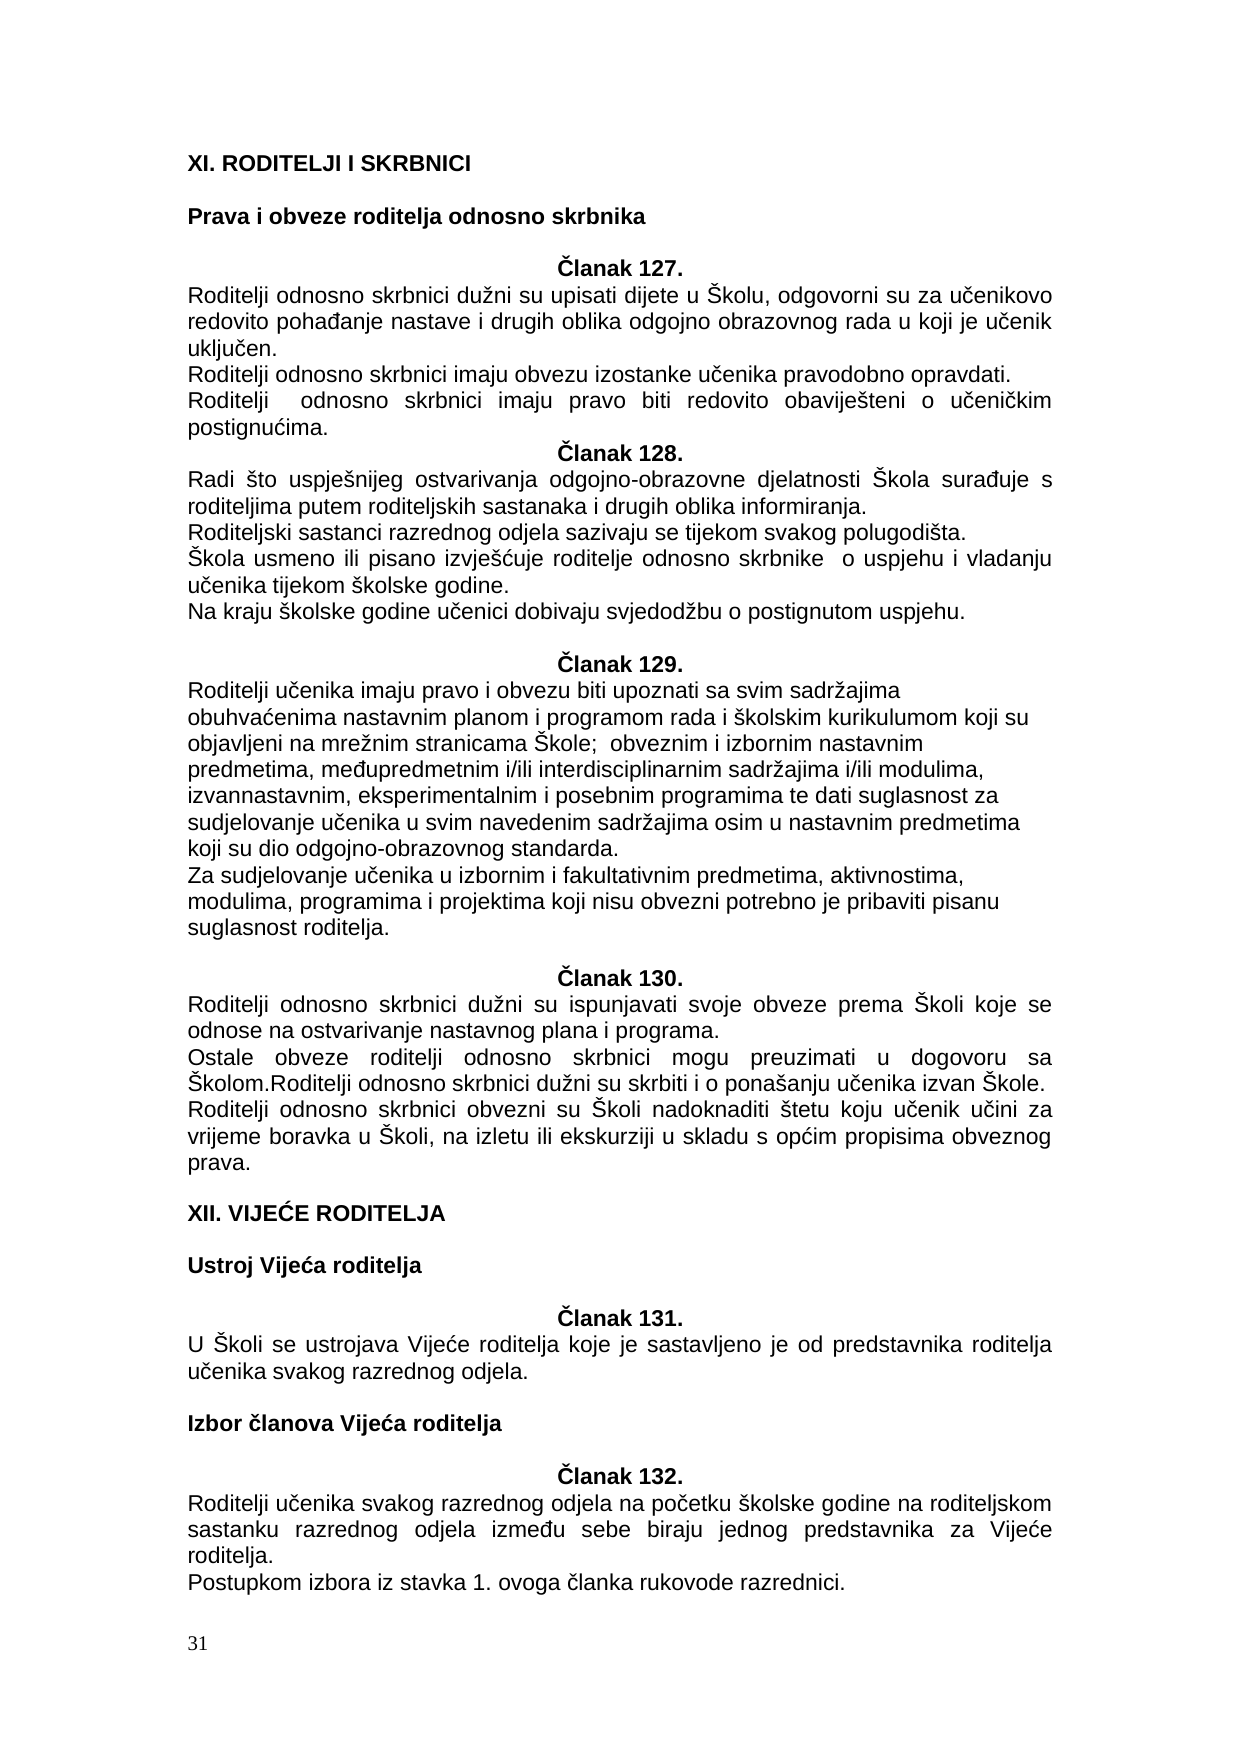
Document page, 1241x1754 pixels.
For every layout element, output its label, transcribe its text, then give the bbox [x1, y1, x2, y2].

text Roditelji odnosno skrbnici imaju obvezu izostanke učenika pravodobno opravdati. [187, 361, 1053, 387]
text Članak 131. [187, 1305, 1053, 1331]
text Radi što uspješnijeg ostvarivanja odgojno-obrazovne djelatnosti Škola surađuje s roditeljima putem roditeljskih sastanaka i drugih oblika informiranja. [187, 466, 1053, 519]
text XI. RODITELJI I SKRBNICI [187, 150, 1053, 176]
text Roditelji učenika imaju pravo i obvezu biti upoznati sa svim sadržajima obuhvaćenima nastavnim planom i programom rada i školskim kurikulumom koji su objavljeni na mrežnim stranicama Škole; obveznim i izbornim nastavnim predmetima, međupredmetnim i/ili interdisciplinarnim sadržajima i/ili modulima, izvannastavnim, eksperimentalnim i posebnim programima te dati suglasnost za sudjelovanje učenika u svim navedenim sadržajima osim u nastavnim predmetima koji su dio odgojno-obrazovnog standarda. [187, 677, 1053, 862]
text Na kraju školske godine učenici dobivaju svjedodžbu o postignutom uspjehu. [187, 598, 1053, 624]
text U Školi se ustrojava Vijeće roditelja koje je sastavljeno je od predstavnika roditelja učenika svakog razrednog odjela. [187, 1331, 1053, 1384]
text Ostale obveze roditelji odnosno skrbnici mogu preuzimati u dogovoru sa Školom.Roditelji odnosno skrbnici dužni su skrbiti i o ponašanju učenika izvan Škole. [187, 1044, 1053, 1096]
text Članak 132. [187, 1463, 1053, 1489]
text Za sudjelovanje učenika u izbornim i fakultativnim predmetima, aktivnostima, modulima, programima i projektima koji nisu obvezni potrebno je pribaviti pisanu suglasnost roditelja. [187, 862, 1053, 965]
text Roditelji odnosno skrbnici imaju pravo biti redovito obaviješteni o učeničkim postignućima. [187, 387, 1053, 440]
text Članak 130. [187, 965, 1053, 991]
text Postupkom izbora iz stavka 1. ovoga članka rukovode razrednici. [187, 1568, 1053, 1595]
text Roditelji odnosno skrbnici obvezni su Školi nadoknaditi štetu koju učenik učini za vrijeme boravka u Školi, na izletu ili ekskurziji u skladu s općim propisima obveznog prava. [187, 1096, 1053, 1176]
text Roditeljski sastanci razrednog odjela sazivaju se tijekom svakog polugodišta. [187, 519, 1053, 545]
text Članak 129. [187, 651, 1053, 677]
text Ustroj Vijeća roditelja [187, 1252, 1053, 1279]
text XII. VIJEĆE RODITELJA [187, 1199, 1053, 1226]
text Članak 128. [187, 440, 1053, 466]
text Roditelji odnosno skrbnici dužni su ispunjavati svoje obveze prema Školi koje se odnose na ostvarivanje nastavnog plana i programa. [187, 991, 1053, 1044]
text Prava i obveze roditelja odnosno skrbnika [187, 203, 1053, 229]
text Roditelji odnosno skrbnici dužni su upisati dijete u Školu, odgovorni su za učenikovo redovito pohađanje nastave i drugih oblika odgojno obrazovnog rada u koji je učenik uključen. [187, 282, 1053, 361]
text Roditelji učenika svakog razrednog odjela na početku školske godine na roditeljskom sastanku razrednog odjela između sebe biraju jednog predstavnika za Vijeće roditelja. [187, 1489, 1053, 1568]
text Škola usmeno ili pisano izvješćuje roditelje odnosno skrbnike o uspjehu i vladanju učenika tijekom školske godine. [187, 545, 1053, 598]
text Izbor članova Vijeća roditelja [187, 1410, 1053, 1437]
text Članak 127. [187, 255, 1053, 282]
